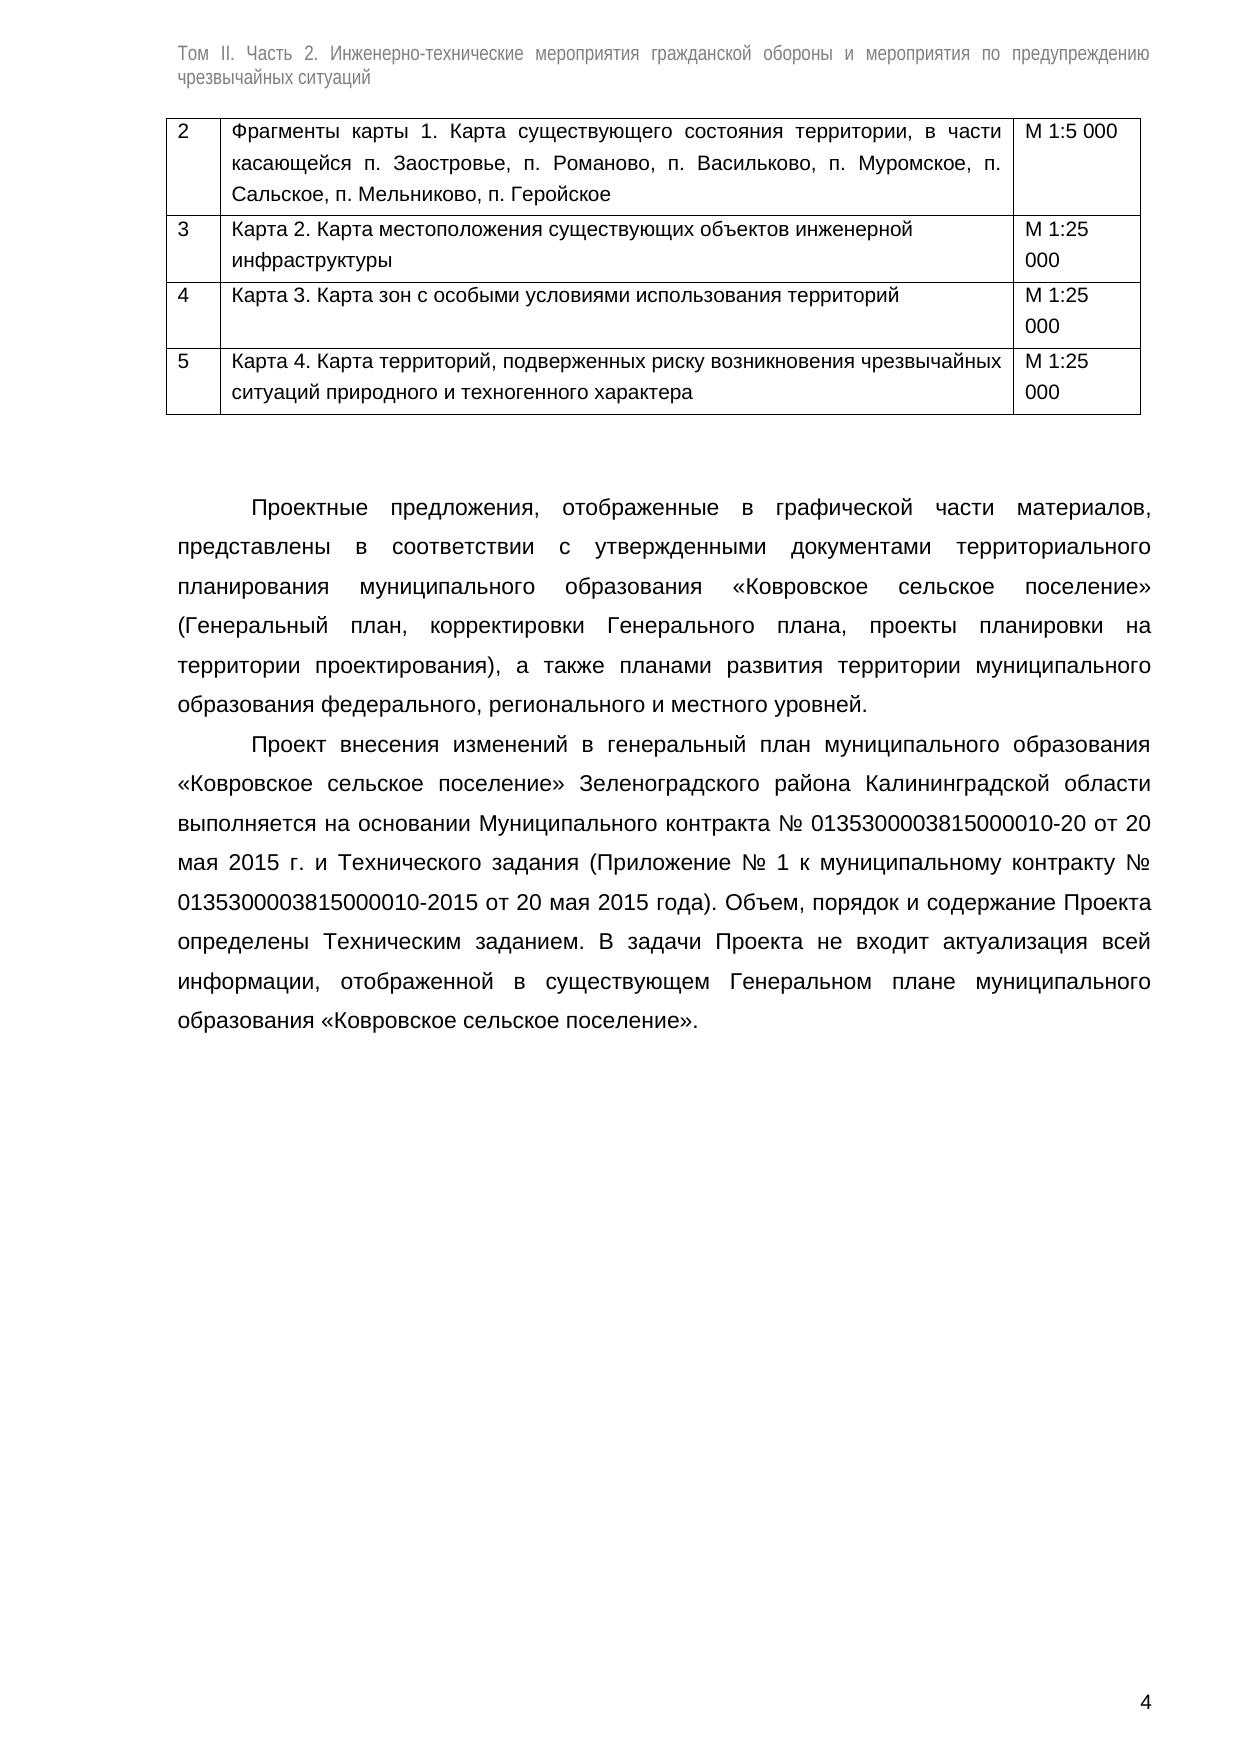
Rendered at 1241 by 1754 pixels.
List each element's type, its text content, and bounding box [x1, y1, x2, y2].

table_cell Карта 3. Карта зон с особыми условиями использования территорий [221, 283, 1013, 348]
table_cell М 1:25 000 [1014, 349, 1140, 414]
table_cell 5 [167, 349, 220, 414]
table_cell М 1:5 000 [1014, 119, 1140, 215]
table_cell 3 [167, 216, 220, 282]
table_cell 2 [167, 119, 220, 215]
table_cell Карта 4. Карта территорий, подверженных риску возникновения чрезвычайных ситуаций природного и техногенного характера [221, 349, 1013, 414]
table_cell Карта 2. Карта местоположения существующих объектов инженерной инфраструктуры [221, 216, 1013, 282]
table_cell М 1:25 000 [1014, 216, 1140, 282]
text Проект внесения изменений в генеральный план муниципального образования «Ковровское сельское поселение» Зеленоградского района Калининградской области выполняется на основании Муниципального контракта № 0135300003815000010-20 от 20 мая . и Технического задания (Приложение № 1 к муниципальному контракту № 0135300003815000010-2015 от 20 мая 2015 года). Объем, порядок и содержание Проекта определены Техническим заданием. В задачи Проекта не входит актуализация всей информации, отображенной в существующем Генеральном плане муниципального образования «Ковровское сельское поселение». [177, 731, 1152, 1033]
table_cell М 1:25 000 [1014, 283, 1140, 348]
table_cell 4 [167, 283, 220, 348]
table_cell Фрагменты карты 1. Карта существующего состояния территории, в части касающейся п. Заостровье, п. Романово, п. Васильково, п. Муромское, п. Сальское, п. Мельниково, п. Геройское [221, 119, 1013, 215]
text Проектные предложения, отображенные в графической части материалов, представлены в соответствии с утвержденными документами территориального планирования муниципального образования «Ковровское сельское поселение» (Генеральный план, корректировки Генерального плана, проекты планировки на территории проектирования), а также планами развития территории муниципального образования федерального, регионального и местного уровней. [177, 494, 1152, 718]
